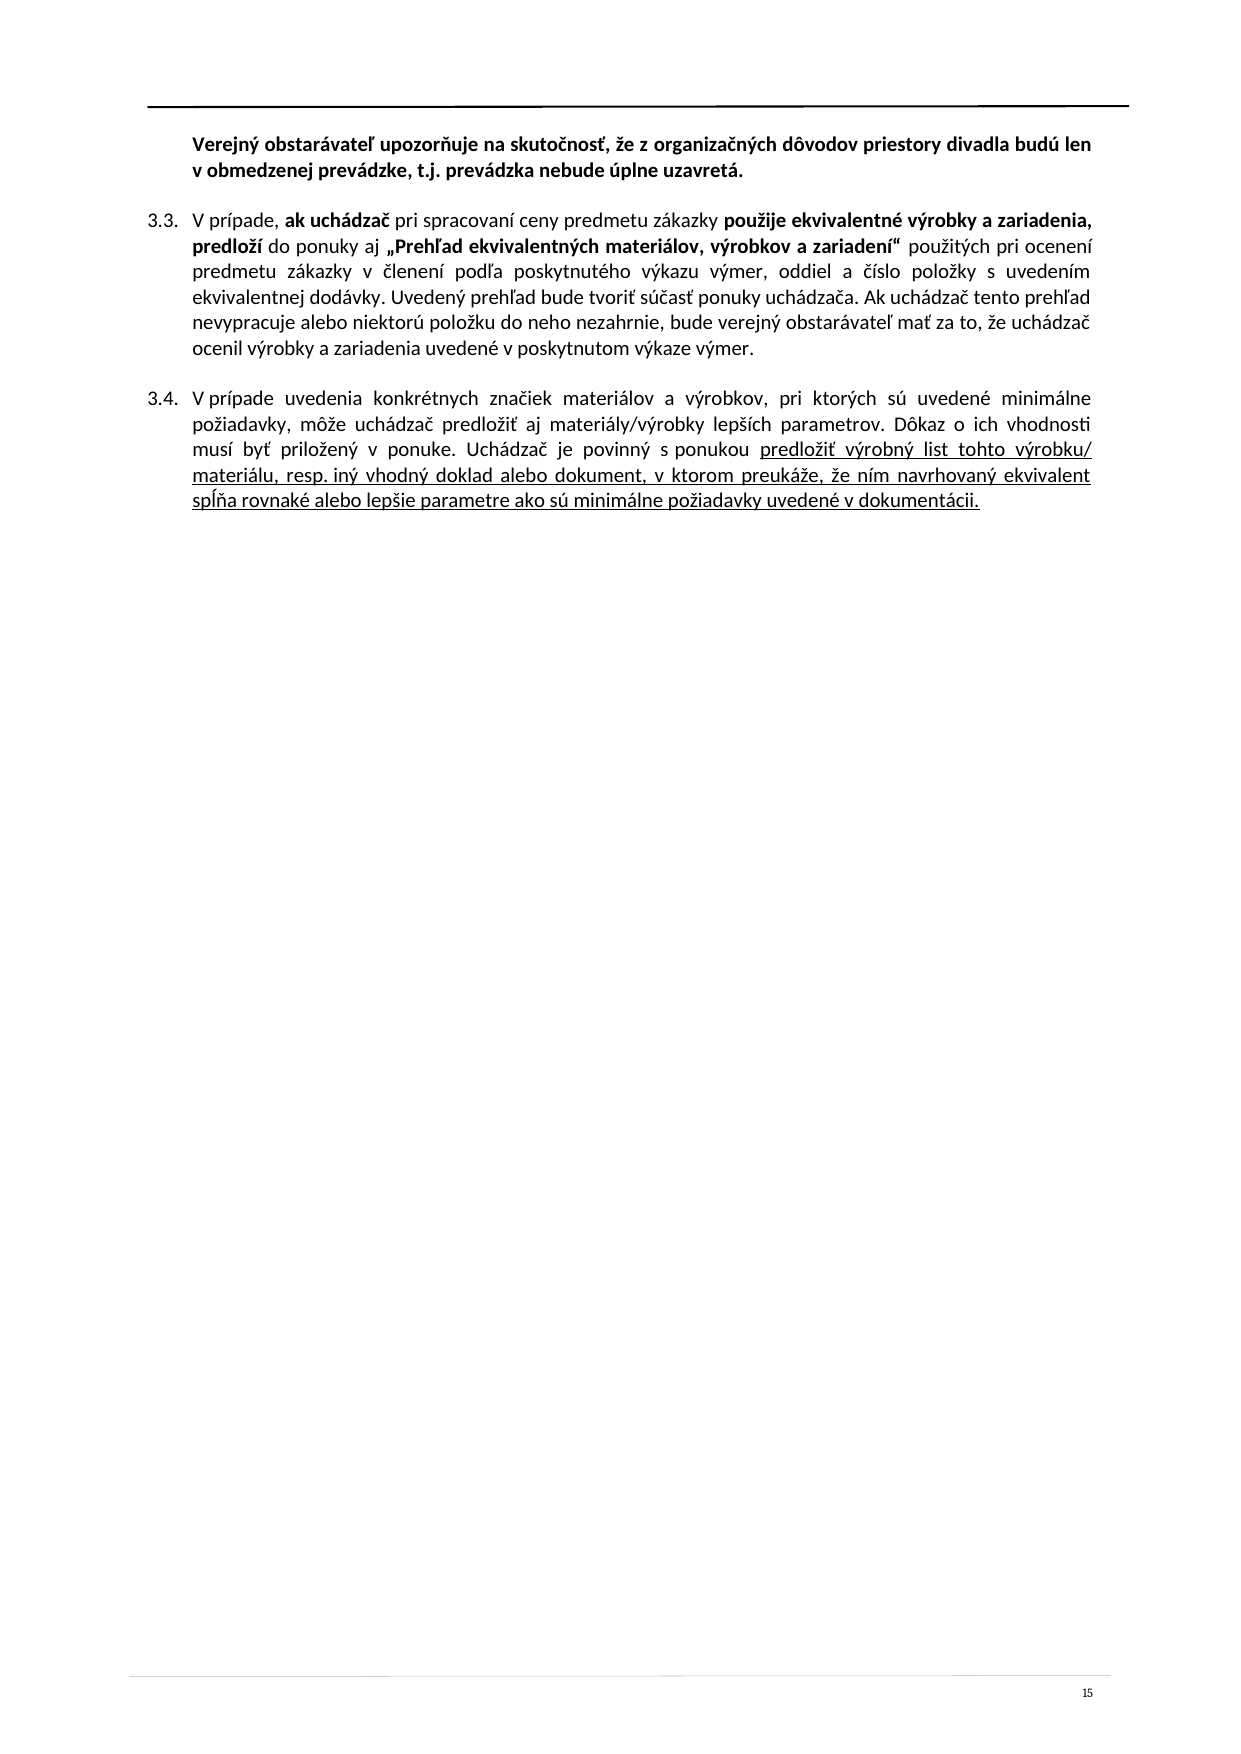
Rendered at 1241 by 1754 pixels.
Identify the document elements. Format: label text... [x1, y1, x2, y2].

list V prípade, ak uchádzač pri spracovaní ceny predmetu zákazky použije ekvivalentné výrobky a zariadenia, predloží do ponuky aj „Prehľad ekvivalentných materiálov, výrobkov a zariadení“ použitých pri ocenení predmetu zákazky v členení podľa poskytnutého výkazu výmer, oddiel a číslo položky s uvedením ekvivalentnej dodávky. Uvedený prehľad bude tvoriť súčasť ponuky uchádzača. Ak uchádzač tento prehľad nevypracuje alebo niektorú položku do neho nezahrnie, bude verejný obstarávateľ mať za to, že uchádzač ocenil výrobky a zariadenia uvedené v poskytnutom výkaze výmer. [147, 208, 1092, 360]
text Verejný obstarávateľ upozorňuje na skutočnosť, že z organizačných dôvodov priestory divadla budú len v obmedzenej prevádzke, t.j. prevádzka nebude úplne uzavretá. [192, 131, 1092, 182]
list V prípade uvedenia konkrétnych značiek materiálov a výrobkov, pri ktorých sú uvedené minimálne požiadavky, môže uchádzač predložiť aj materiály/výrobky lepších parametrov. Dôkaz o ich vhodnosti musí byť priložený v ponuke. Uchádzač je povinný s ponukou predložiť výrobný list tohto výrobku/ materiálu, resp. iný vhodný doklad alebo dokument, v ktorom preukáže, že ním navrhovaný ekvivalent spĺňa rovnaké alebo lepšie parametre ako sú minimálne požiadavky uvedené v dokumentácii. [147, 386, 1092, 513]
